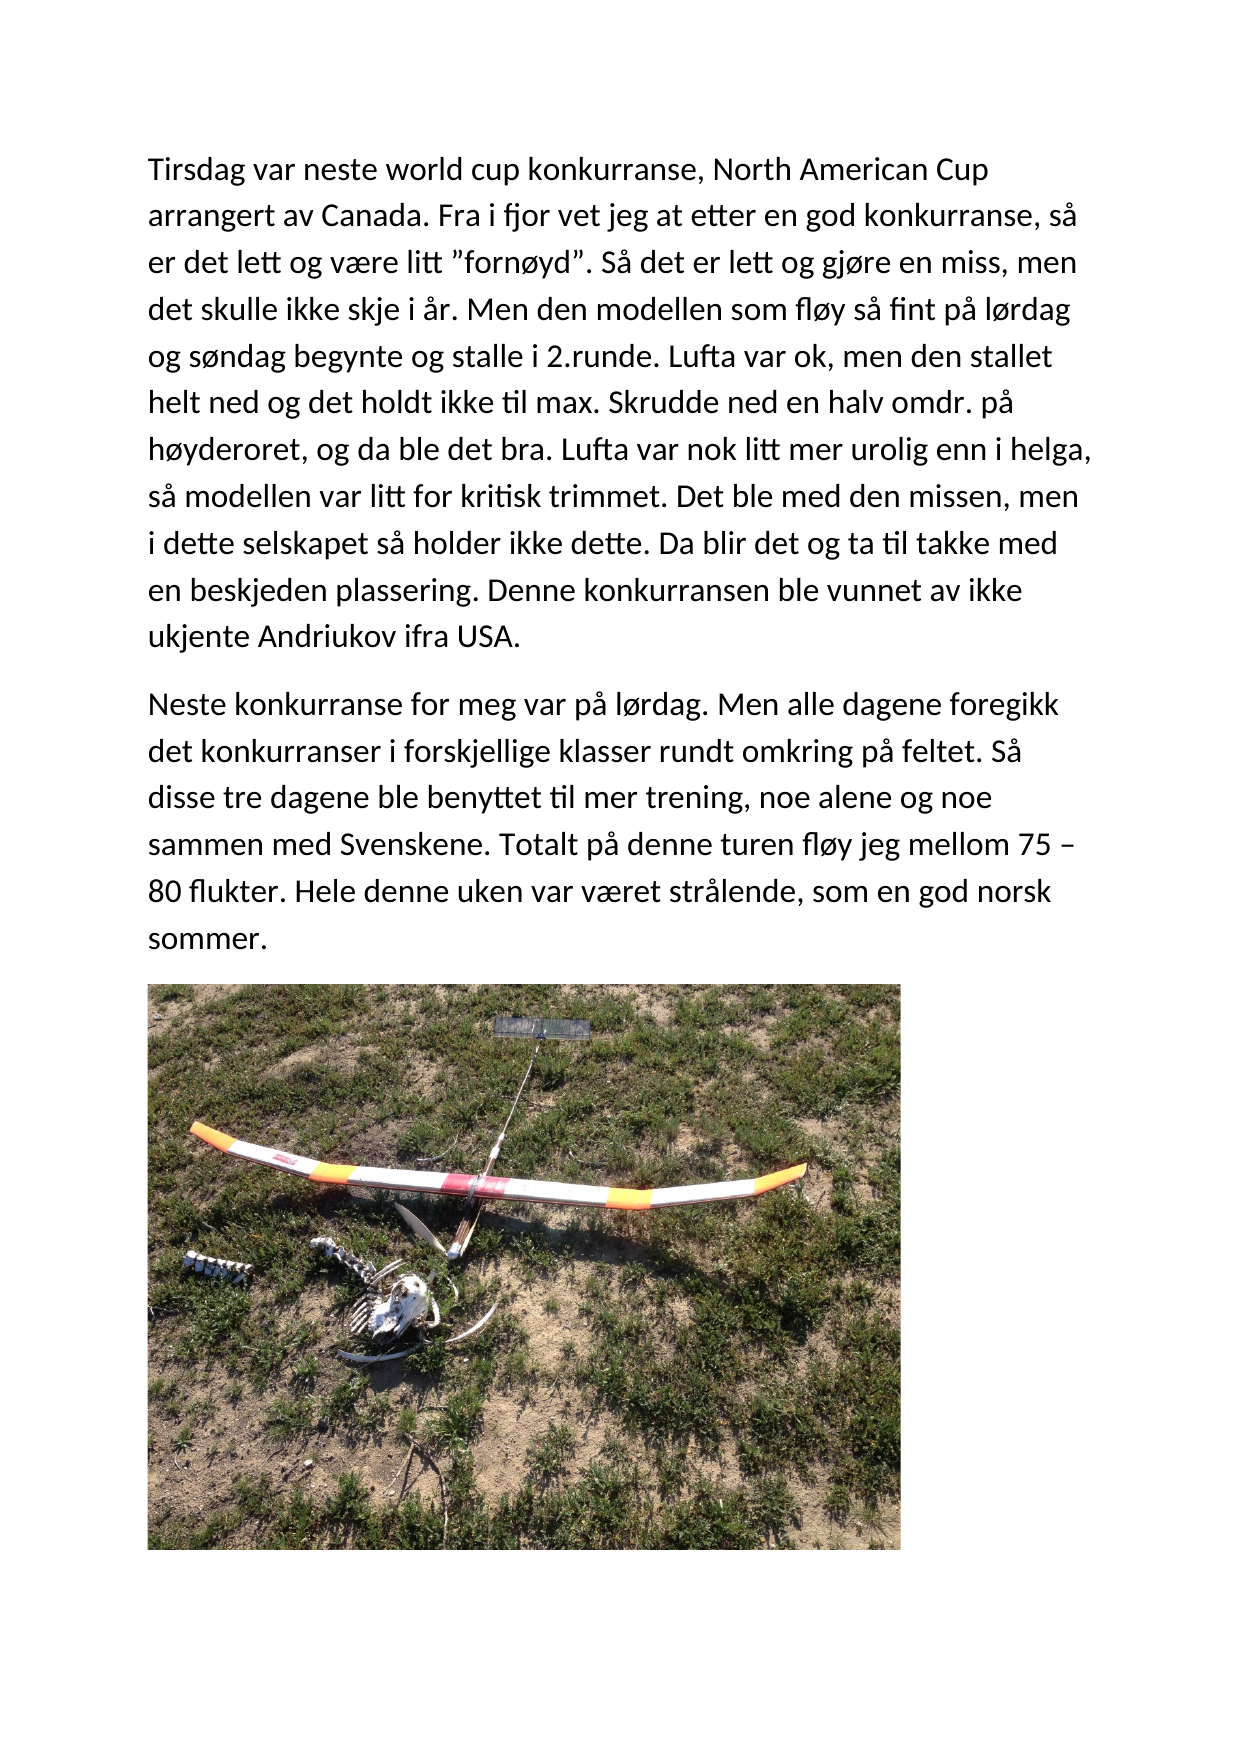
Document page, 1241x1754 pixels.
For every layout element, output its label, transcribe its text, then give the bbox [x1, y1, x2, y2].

picture [147, 984, 901, 1550]
text Neste konkurranse for meg var på lørdag. Men alle dagene foregikk det konkurranser i forskjellige klasser rundt omkring på feltet. Så disse tre dagene ble benyttet til mer trening, noe alene og noe sammen med Svenskene. Totalt på denne turen fløy jeg mellom 75 – 80 flukter. Hele denne uken var været strålende, som en god norsk sommer. [148, 683, 1093, 957]
text Tirsdag var neste world cup konkurranse, North American Cup arrangert av Canada. Fra i fjor vet jeg at etter en god konkurranse, så er det lett og være litt ”fornøyd”. Så det er lett og gjøre en miss, men det skulle ikke skje i år. Men den modellen som fløy så fint på lørdag og søndag begynte og stalle i 2.runde. Lufta var ok, men den stallet helt ned og det holdt ikke til max. Skrudde ned en halv omdr. på høyderoret, og da ble det bra. Lufta var nok litt mer urolig enn i helga, så modellen var litt for kritisk trimmet. Det ble med den missen, men i dette selskapet så holder ikke dette. Da blir det og ta til takke med en beskjeden plassering. Denne konkurransen ble vunnet av ikke ukjente Andriukov ifra USA. [148, 148, 1093, 656]
